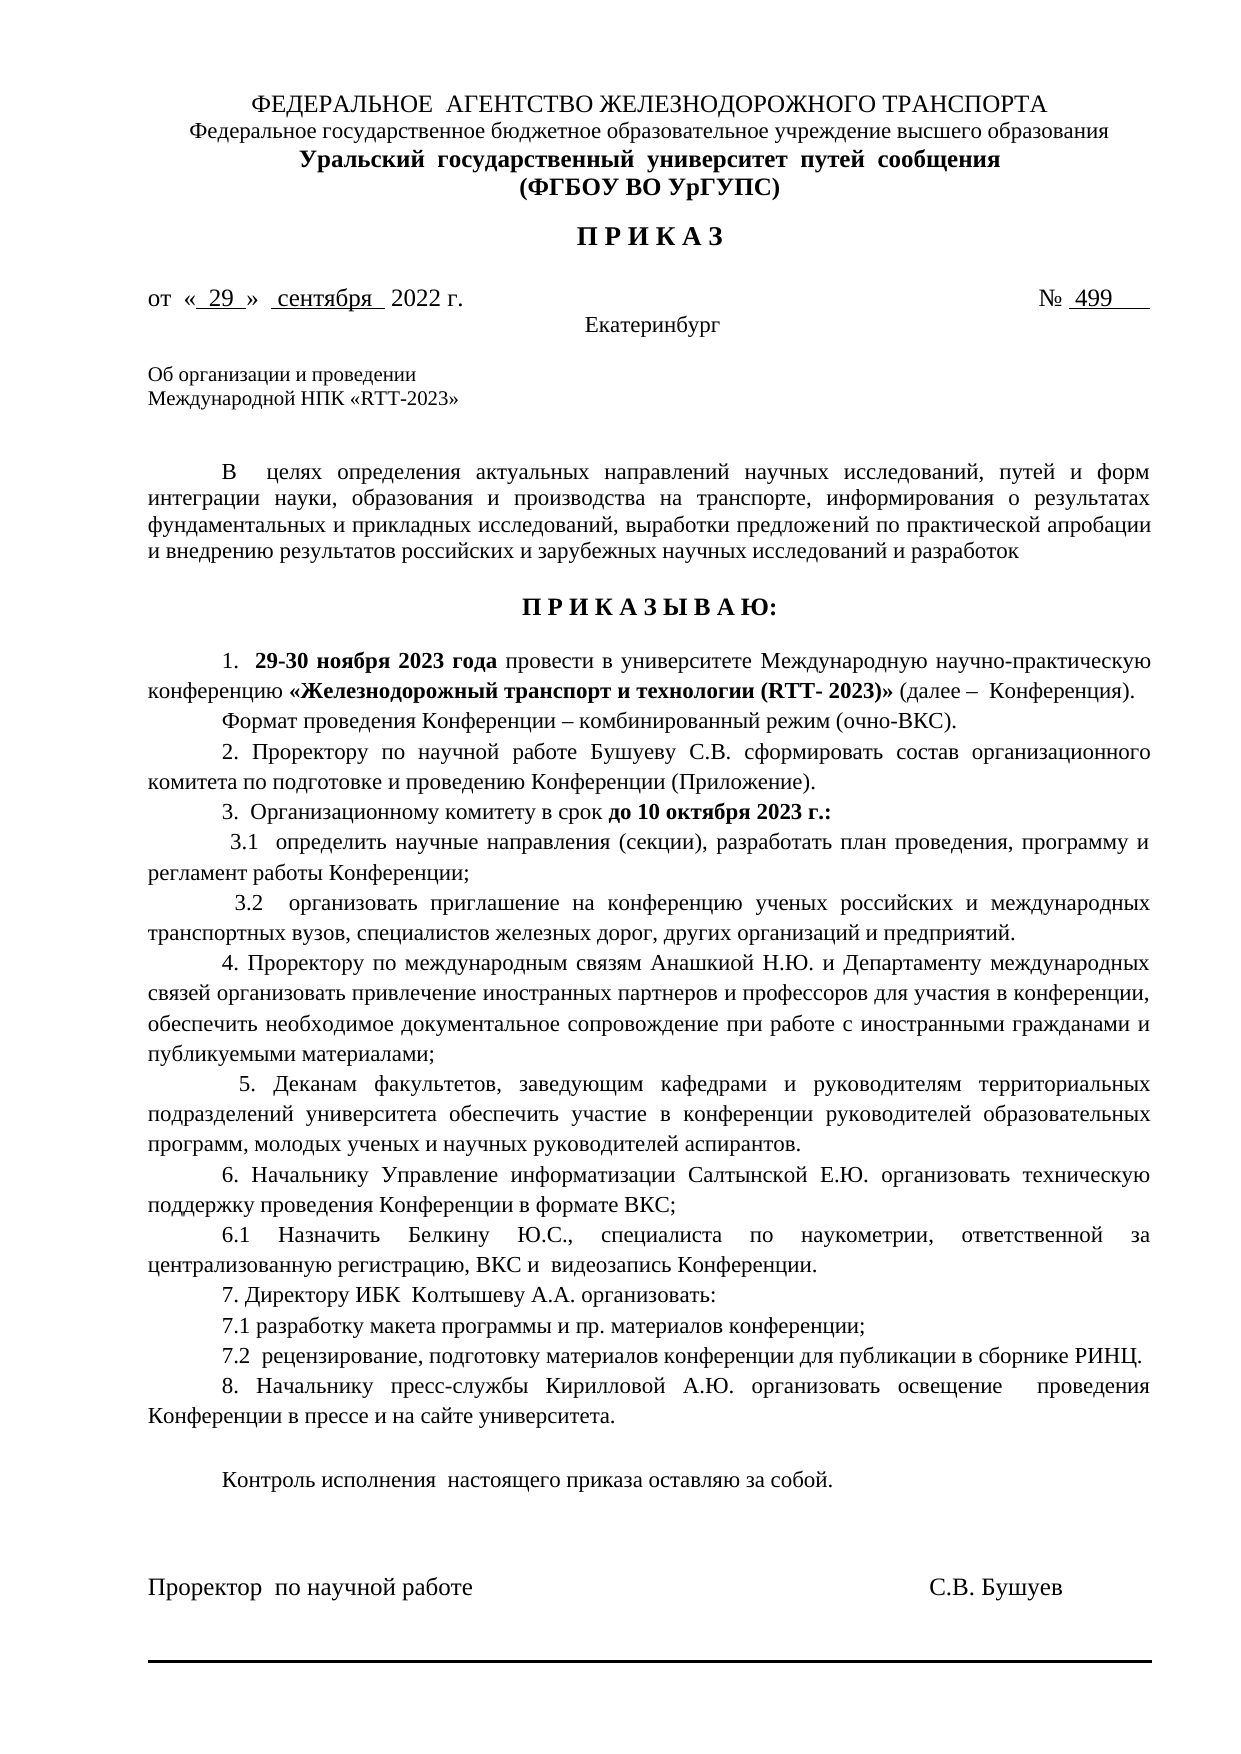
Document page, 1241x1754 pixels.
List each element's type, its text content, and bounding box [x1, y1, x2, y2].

text Контроль исполнения настоящего приказа оставляю за собой. [148, 1466, 1152, 1492]
subtitle Уральский государственный университет путей сообщения [148, 144, 1152, 172]
text (ФГБОУ ВО УрГУПС) [148, 172, 1152, 201]
text 3.2 организовать приглашение на конференцию ученых российских и международных транспортных вузов, специалистов железных дорог, других организаций и предприятий. [148, 889, 1152, 945]
text В целях определения актуальных направлений научных исследований, путей и форм интеграции науки, образования и производства на транспорте, информирования о результатах фундаментальных и прикладных исследований, выработки предложений по практической апробации и внедрению результатов российских и зарубежных научных исследований и разработок [148, 458, 1152, 563]
text 8. Начальнику пресс-службы Кирилловой А.Ю. организовать освещение проведения Конференции в прессе и на сайте университета. [148, 1372, 1152, 1429]
text 6.1 Назначить Белкину Ю.С., специалиста по наукометрии, ответственной за централизованную регистрацию, ВКС и видеозапись Конференции. [148, 1221, 1152, 1278]
text 1. 29-30 ноября 2023 года провести в университете Международную научно-практическую конференцию «Железнодорожный транспорт и технологии (RTT- 2023)» (далее – Конференция). [148, 647, 1152, 704]
subtitle ФЕДЕРАЛЬНОЕ АГЕНТСТВО ЖЕЛЕЗНОДОРОЖНОГО ТРАНСПОРТА [148, 89, 1152, 117]
text Федеральное государственное бюджетное образовательное учреждение высшего образования [148, 117, 1152, 144]
text Формат проведения Конференции – комбинированный режим (очно-ВКС). [148, 708, 1152, 734]
subtitle П Р И К А З [148, 220, 1152, 252]
text 7.1 разработку макета программы и пр. материалов конференции; [148, 1312, 1152, 1338]
text Проректор по научной работе С.В. Бушуев [148, 1572, 1152, 1600]
text 7.2 рецензирование, подготовку материалов конференции для публикации в сборнике РИНЦ. [148, 1342, 1152, 1368]
text 4. Проректору по международным связям Анашкиой Н.Ю. и Департаменту международных связей организовать привлечение иностранных партнеров и профессоров для участия в конференции, обеспечить необходимое документальное сопровождение при работе с иностранными гражданами и публикуемыми материалами; [148, 949, 1152, 1066]
text 7. Директору ИБК Колтышеву А.А. организовать: [148, 1282, 1152, 1308]
text 5. Деканам факультетов, заведующим кафедрами и руководителям территориальных подразделений университета обеспечить участие в конференции руководителей образовательных программ, молодых ученых и научных руководителей аспирантов. [148, 1070, 1152, 1157]
text от « 29 » сентября 2022 г. № 499 [148, 283, 1152, 311]
text Екатеринбург [148, 311, 1152, 338]
text 6. Начальнику Управление информатизации Салтынской Е.Ю. организовать техническую поддержку проведения Конференции в формате ВКС; [148, 1161, 1152, 1217]
text 3.1 определить научные направления (секции), разработать план проведения, программу и регламент работы Конференции; [148, 828, 1152, 885]
subtitle 2. Проректору по научной работе Бушуеву С.В. сформировать состав организационного комитета по подготовке и проведению Конференции (Приложение). [148, 738, 1152, 794]
subtitle Об организации и проведении [148, 362, 1152, 386]
text Международной НПК «RTT-2023» [148, 386, 1152, 410]
text П Р И К А З Ы В А Ю: [148, 592, 1152, 621]
subtitle 3. Организационному комитету в срок до 10 октября 2023 г.: [148, 798, 1152, 824]
